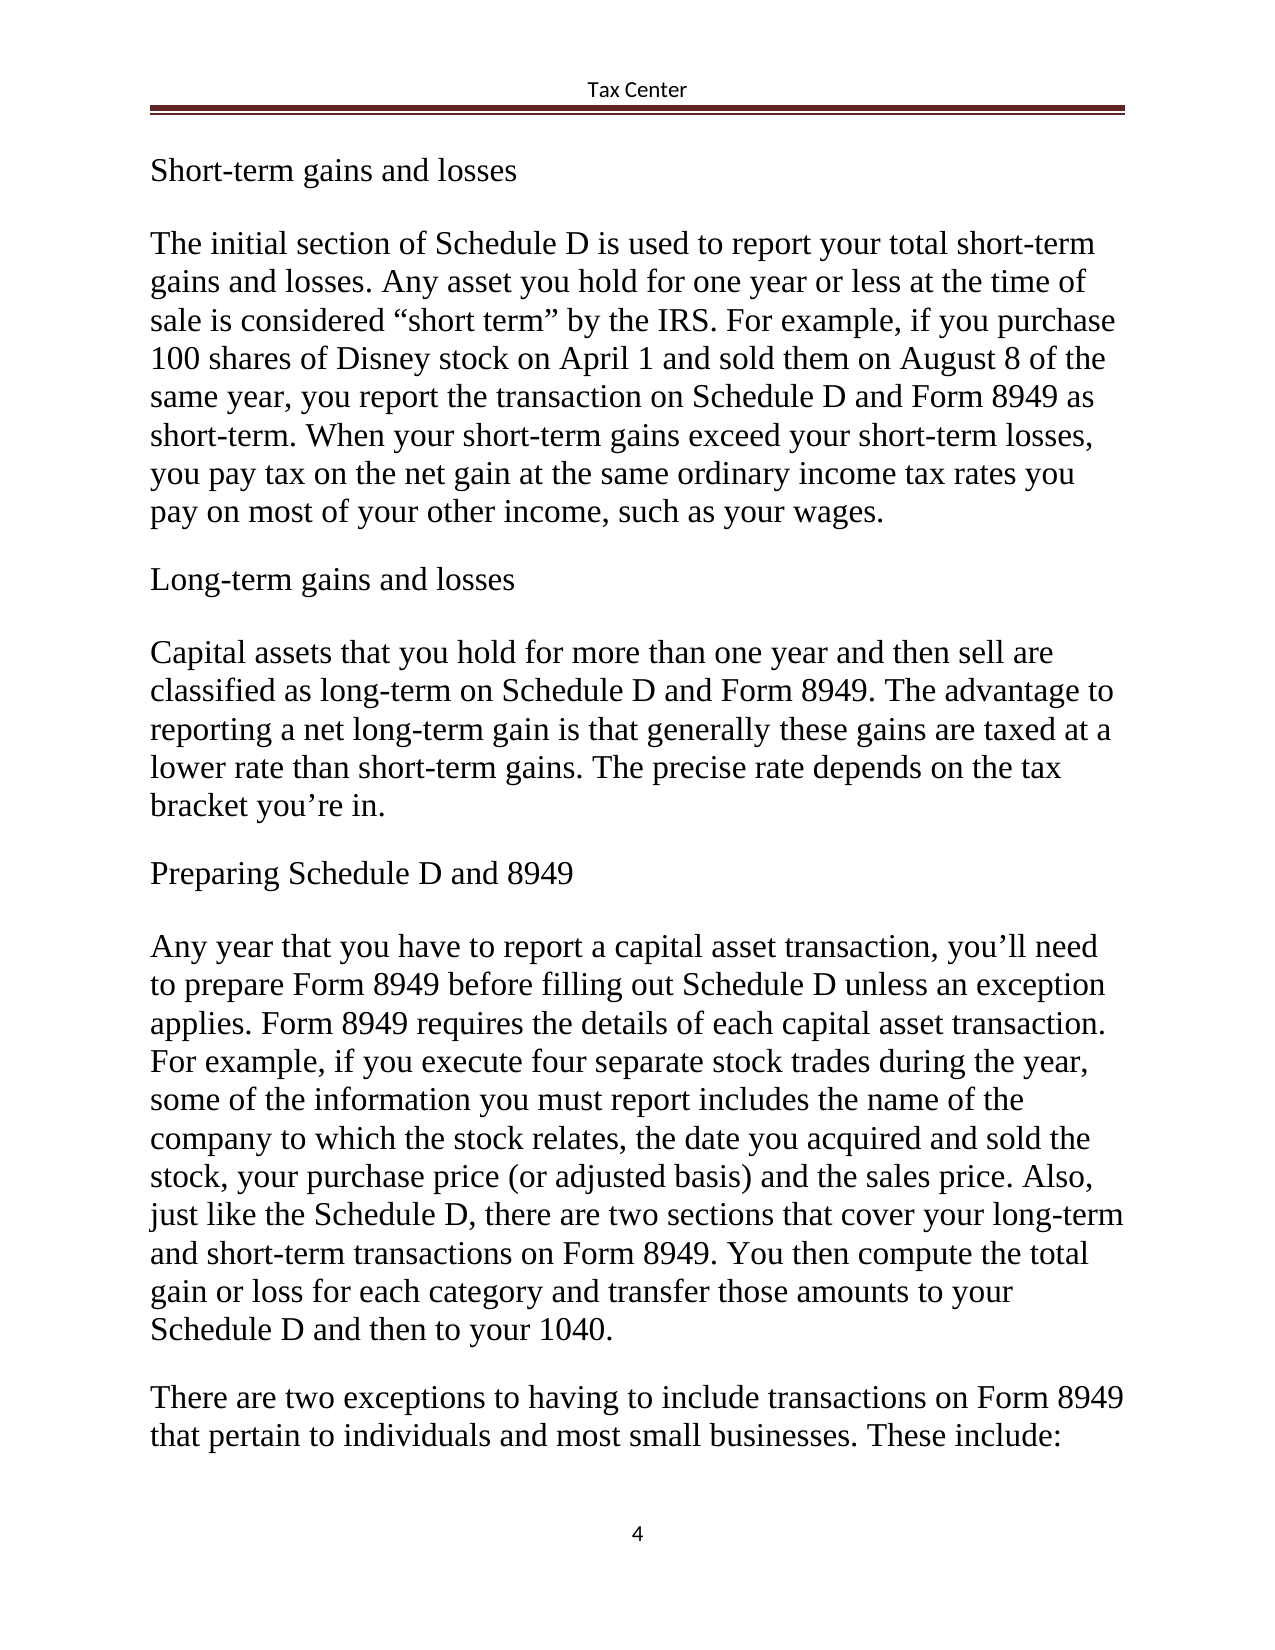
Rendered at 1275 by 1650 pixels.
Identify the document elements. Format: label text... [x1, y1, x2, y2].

text There are two exceptions to having to include transactions on Form 8949 that pertain to individuals and most small businesses. These include: [150, 1377, 1125, 1454]
text Short-term gains and losses [150, 150, 1125, 188]
text Any year that you have to report a capital asset transaction, you’ll need to prepare Form 8949 before filling out Schedule D unless an exception applies. Form 8949 requires the details of each capital asset transaction. For example, if you execute four separate stock trades during the year, some of the information you must report includes the name of the company to which the stock relates, the date you acquired and sold the stock, your purchase price (or adjusted basis) and the sales price. Also, just like the Schedule D, there are two sections that cover your long-term and short-term transactions on Form 8949. You then compute the total gain or loss for each category and transfer those amounts to your Schedule D and then to your 1040. [150, 926, 1125, 1348]
text Long-term gains and losses [150, 559, 1125, 597]
text The initial section of Schedule D is used to report your total short-term gains and losses. Any asset you hold for one year or less at the time of sale is considered “short term” by the IRS. For example, if you purchase 100 shares of Disney stock on April 1 and sold them on August 8 of the same year, you report the transaction on Schedule D and Form 8949 as short-term. When your short-term gains exceed your short-term losses, you pay tax on the net gain at the same ordinary income tax rates you pay on most of your other income, such as your wages. [150, 223, 1125, 530]
text Preparing Schedule D and 8949 [150, 853, 1125, 891]
text Capital assets that you hold for more than one year and then sell are classified as long-term on Schedule D and Form 8949. The advantage to reporting a net long-term gain is that generally these gains are taxed at a lower rate than short-term gains. The precise rate depends on the tax bracket you’re in. [150, 632, 1125, 824]
